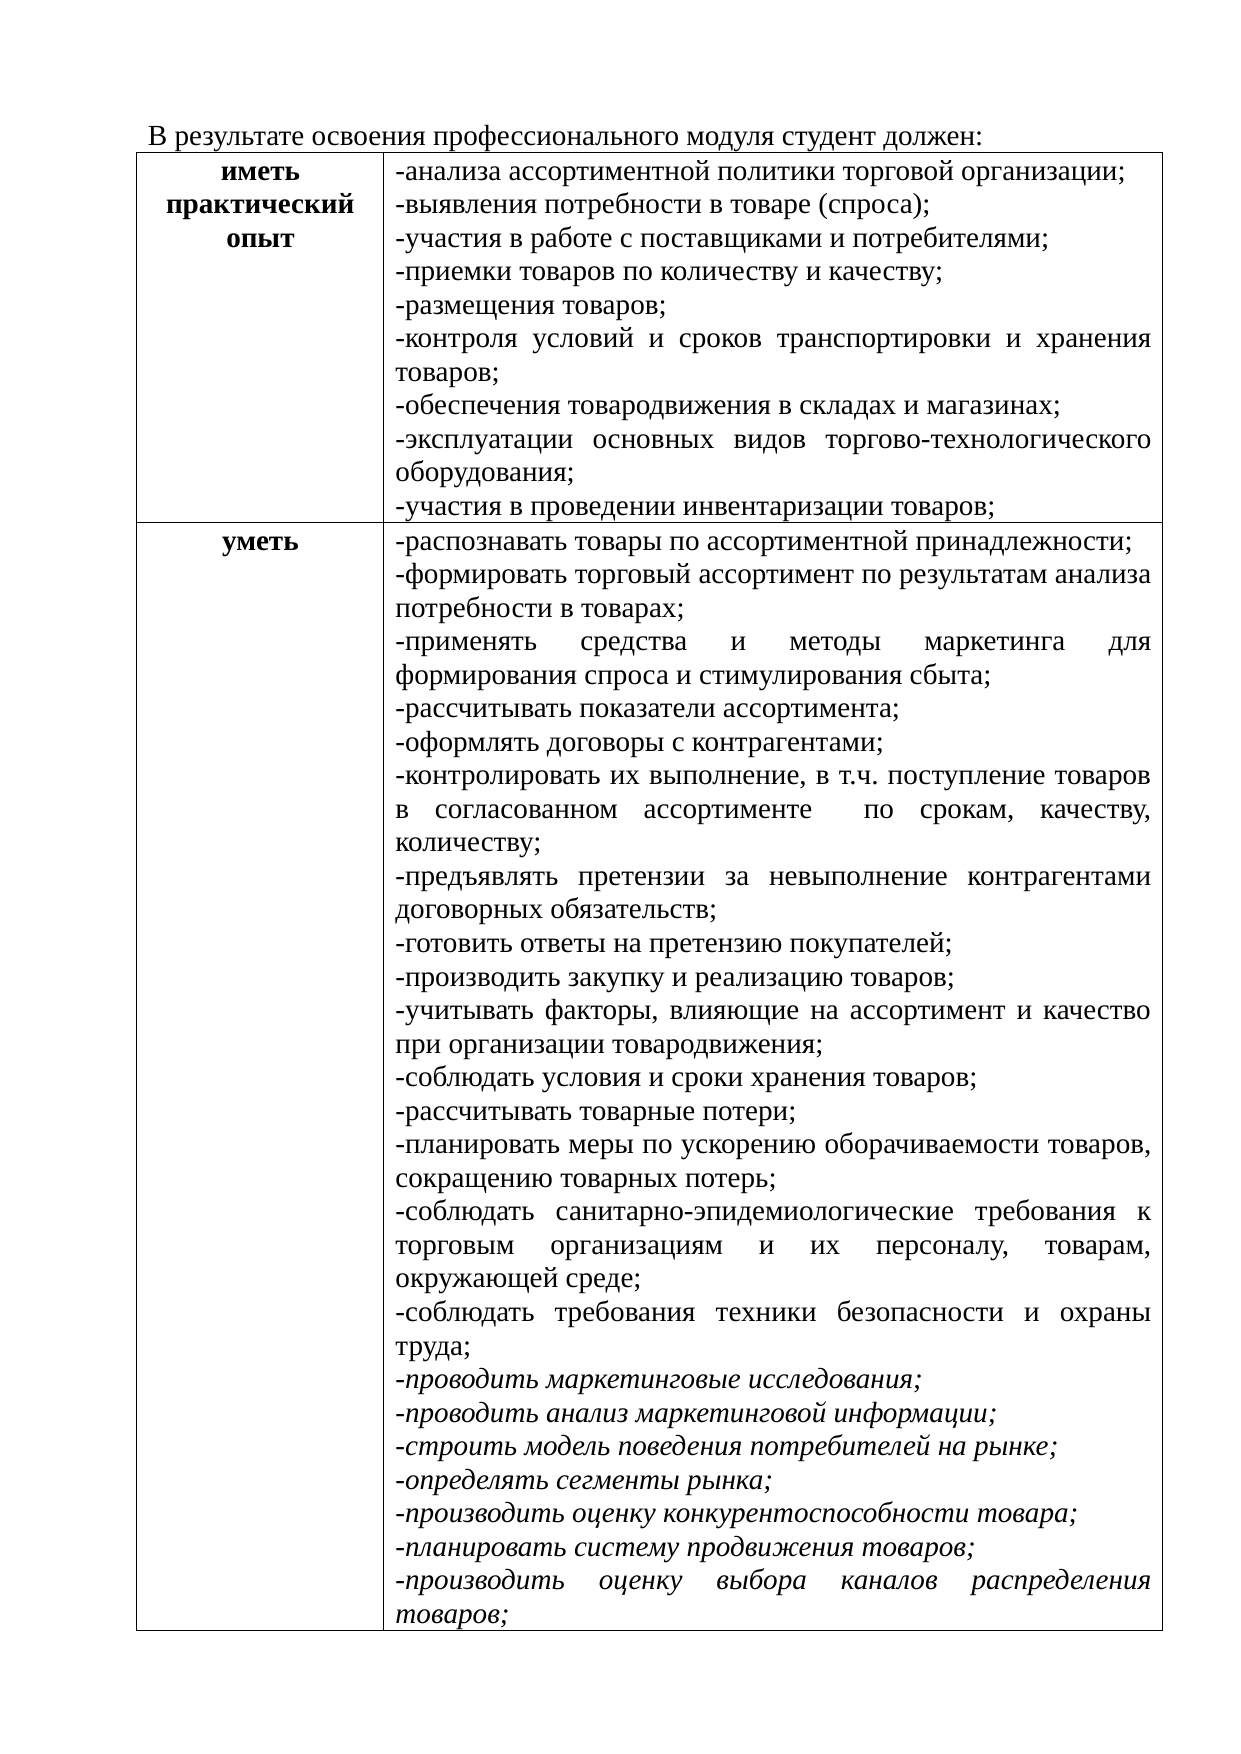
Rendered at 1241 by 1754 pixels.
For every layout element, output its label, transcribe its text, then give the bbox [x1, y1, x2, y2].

table_header -анализа ассортиментной политики торговой организации; -выявления потребности в товаре (спроса); -участия в работе с поставщиками и потребителями; -приемки товаров по количеству и качеству; -размещения товаров; -контроля условий и сроков транспортировки и хранения товаров; -обеспечения товародвижения в складах и магазинах; -эксплуатации основных видов торгово-технологического оборудования; -участия в проведении инвентаризации товаров; [384, 153, 1162, 522]
table_cell уметь [137, 523, 383, 1629]
text В результате освоения профессионального модуля студент должен: [148, 118, 1152, 152]
table_header иметь практический опыт [137, 153, 383, 522]
table_cell -распознавать товары по ассортиментной принадлежности; -формировать торговый ассортимент по результатам анализа потребности в товарах; -применять средства и методы маркетинга для формирования спроса и стимулирования сбыта; -рассчитывать показатели ассортимента; -оформлять договоры с контрагентами; -контролировать их выполнение, в т.ч. поступление товаров в согласованном ассортименте по срокам, качеству, количеству; -предъявлять претензии за невыполнение контрагентами договорных обязательств; -готовить ответы на претензию покупателей; -производить закупку и реализацию товаров; -учитывать факторы, влияющие на ассортимент и качество при организации товародвижения; -соблюдать условия и сроки хранения товаров; -рассчитывать товарные потери; -планировать меры по ускорению оборачиваемости товаров, сокращению товарных потерь; -соблюдать санитарно-эпидемиологические требования к торговым организациям и их персоналу, товарам, окружающей среде; -соблюдать требования техники безопасности и охраны труда; -проводить маркетинговые исследования; -проводить анализ маркетинговой информации; -строить модель поведения потребителей на рынке; -определять сегменты рынка; -производить оценку конкурентоспособности товара; -планировать систему продвижения товаров; -производить оценку выбора каналов распределения товаров; [384, 523, 1162, 1629]
